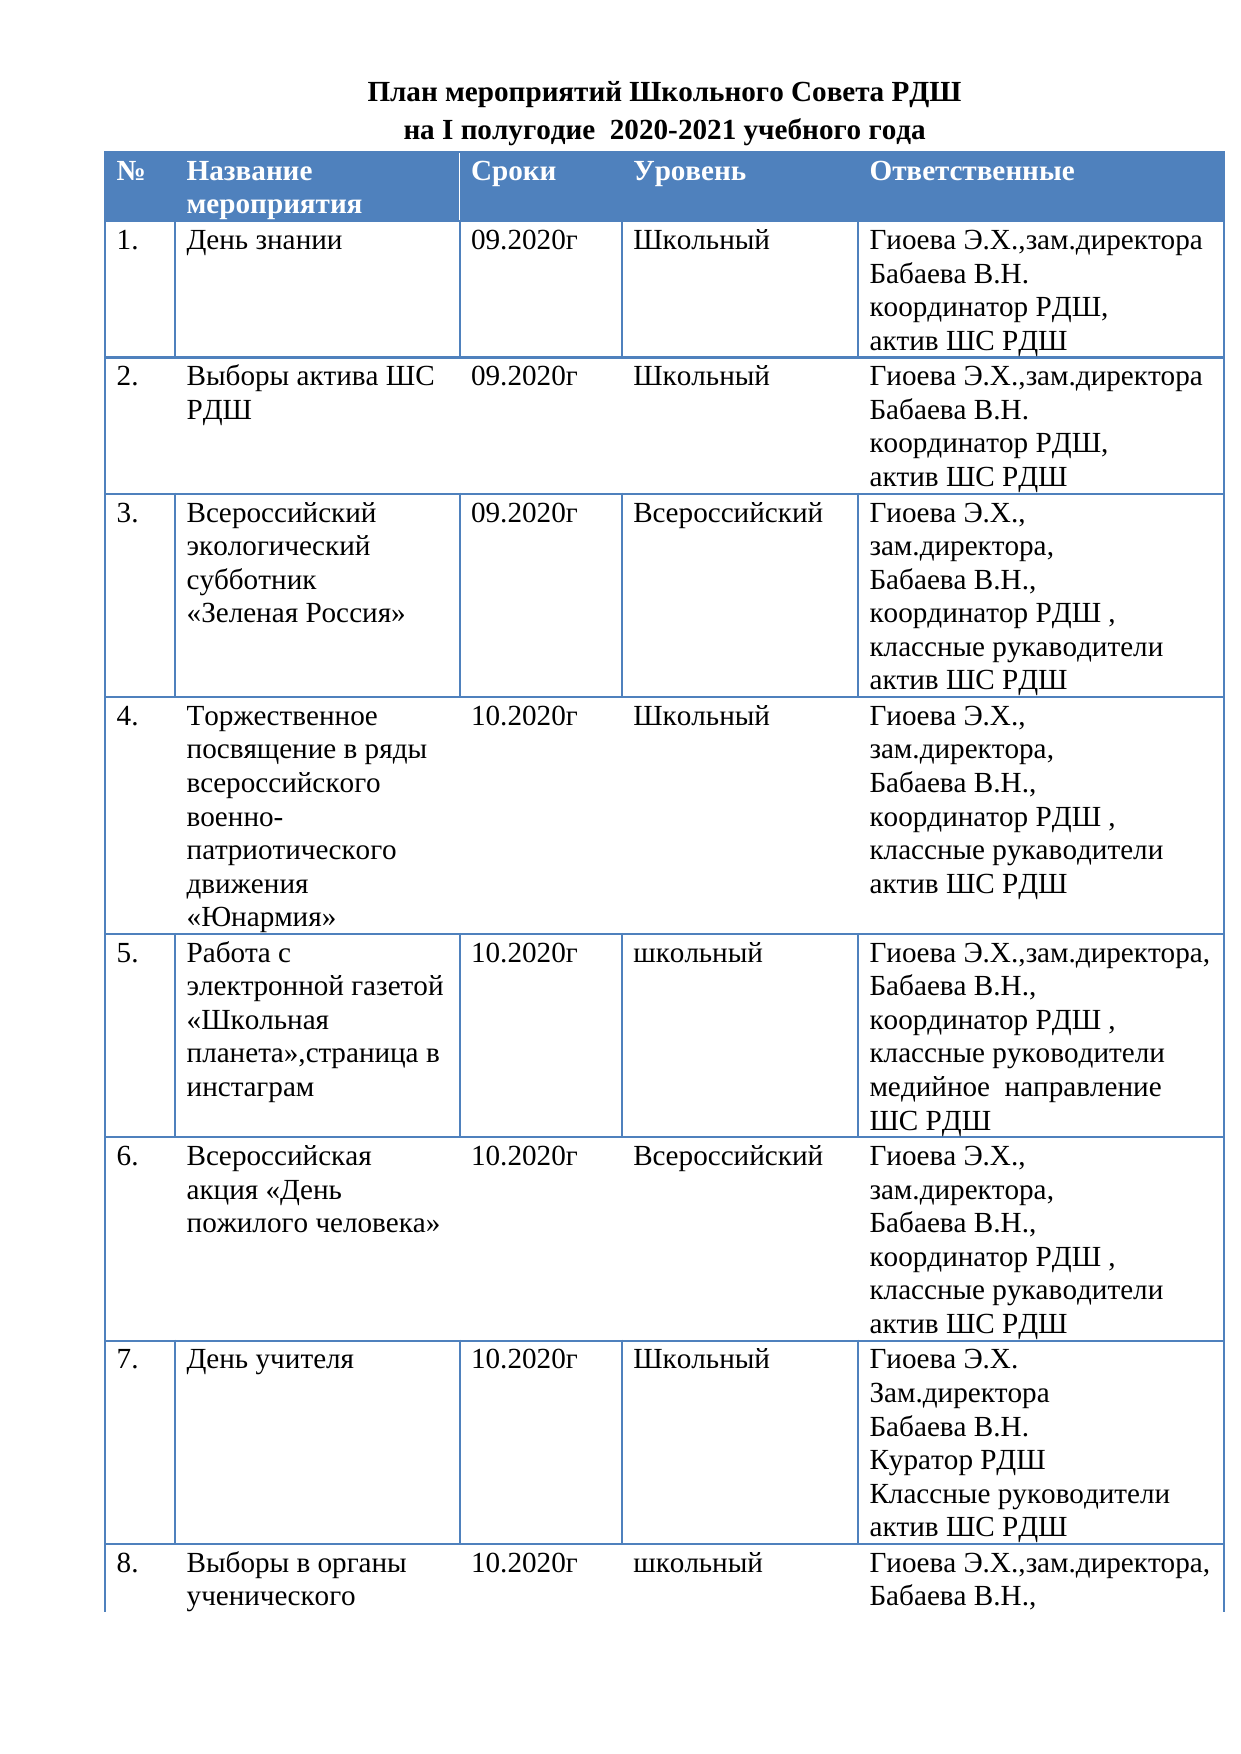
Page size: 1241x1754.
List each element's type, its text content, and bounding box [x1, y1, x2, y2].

table_cell Школьный [623, 222, 857, 356]
table_header № [106, 153, 175, 220]
table_cell 10.2020г [460, 698, 622, 933]
table_cell Гиоева Э.Х., зам.директора, Бабаева В.Н., координатор РДШ , классные рукаводители актив ШС РДШ [858, 1138, 1223, 1339]
table_cell [106, 1545, 175, 1612]
table_cell 09.2020г [461, 495, 621, 696]
table_cell [106, 935, 174, 1136]
table_cell Гиоева Э.Х., зам.директора, Бабаева В.Н., координатор РДШ , классные рукаводители актив ШС РДШ [859, 495, 1223, 696]
table_cell [106, 1138, 175, 1339]
table_header Ответственные [858, 153, 1223, 220]
table_cell 10.2020г [460, 1545, 622, 1612]
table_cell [858, 1545, 1223, 1612]
table_cell Торжественное посвящение в ряды всероссийского военно-патриотического движения «Юнармия» [175, 698, 459, 933]
table_cell [106, 495, 174, 696]
table_cell Школьный [623, 1342, 857, 1543]
table_cell [106, 1342, 174, 1543]
table_cell [106, 222, 174, 356]
table_cell школьный [623, 935, 857, 1136]
table_cell Гиоева Э.Х., зам.директора, Бабаева В.Н., координатор РДШ , классные рукаводители актив ШС РДШ [858, 698, 1223, 933]
table_cell 10.2020г [460, 1138, 622, 1339]
table_header Уровень [622, 153, 858, 220]
table_cell Всероссийская акция «День пожилого человека» [175, 1138, 459, 1339]
table_cell Всероссийский [622, 1138, 858, 1339]
table_cell Гиоева Э.Х.,зам.директора Бабаева В.Н. координатор РДШ, актив ШС РДШ [859, 222, 1223, 356]
table_cell [106, 698, 175, 933]
table_cell Школьный [622, 698, 858, 933]
table_cell Всероссийский [623, 495, 857, 696]
table_cell Гиоева Э.Х.,зам.директора Бабаева В.Н. координатор РДШ, актив ШС РДШ [858, 359, 1223, 493]
table_cell школьный [622, 1545, 858, 1612]
table_cell 09.2020г [461, 222, 621, 356]
table_cell Работа с электронной газетой «Школьная планета»,страница в инстаграм [176, 935, 459, 1136]
table_header Сроки [460, 153, 622, 220]
table_cell Всероссийский экологический субботник «Зеленая Россия» [176, 495, 459, 696]
table_cell Гиоева Э.Х.,зам.директора, Бабаева В.Н., координатор РДШ , классные руководители медийное направление ШС РДШ [859, 935, 1223, 1136]
table_cell День знании [176, 222, 459, 356]
table_cell Выборы актива ШС РДШ [175, 359, 459, 493]
table_cell День учителя [176, 1342, 459, 1543]
table_cell Гиоева Э.Х. Зам.директора Бабаева В.Н. Куратор РДШ Классные руководители актив ШС РДШ [859, 1342, 1223, 1543]
table_header Название мероприятия [175, 153, 459, 220]
table_cell [106, 359, 175, 493]
table_cell Школьный [622, 359, 858, 493]
table_cell 09.2020г [460, 359, 622, 493]
table_cell 10.2020г [461, 935, 621, 1136]
table_cell 10.2020г [461, 1342, 621, 1543]
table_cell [175, 1545, 459, 1612]
text План мероприятий Школьного Совета РДШ [177, 74, 1152, 107]
text на I полугодие 2020-2021 учебного года [177, 112, 1152, 146]
